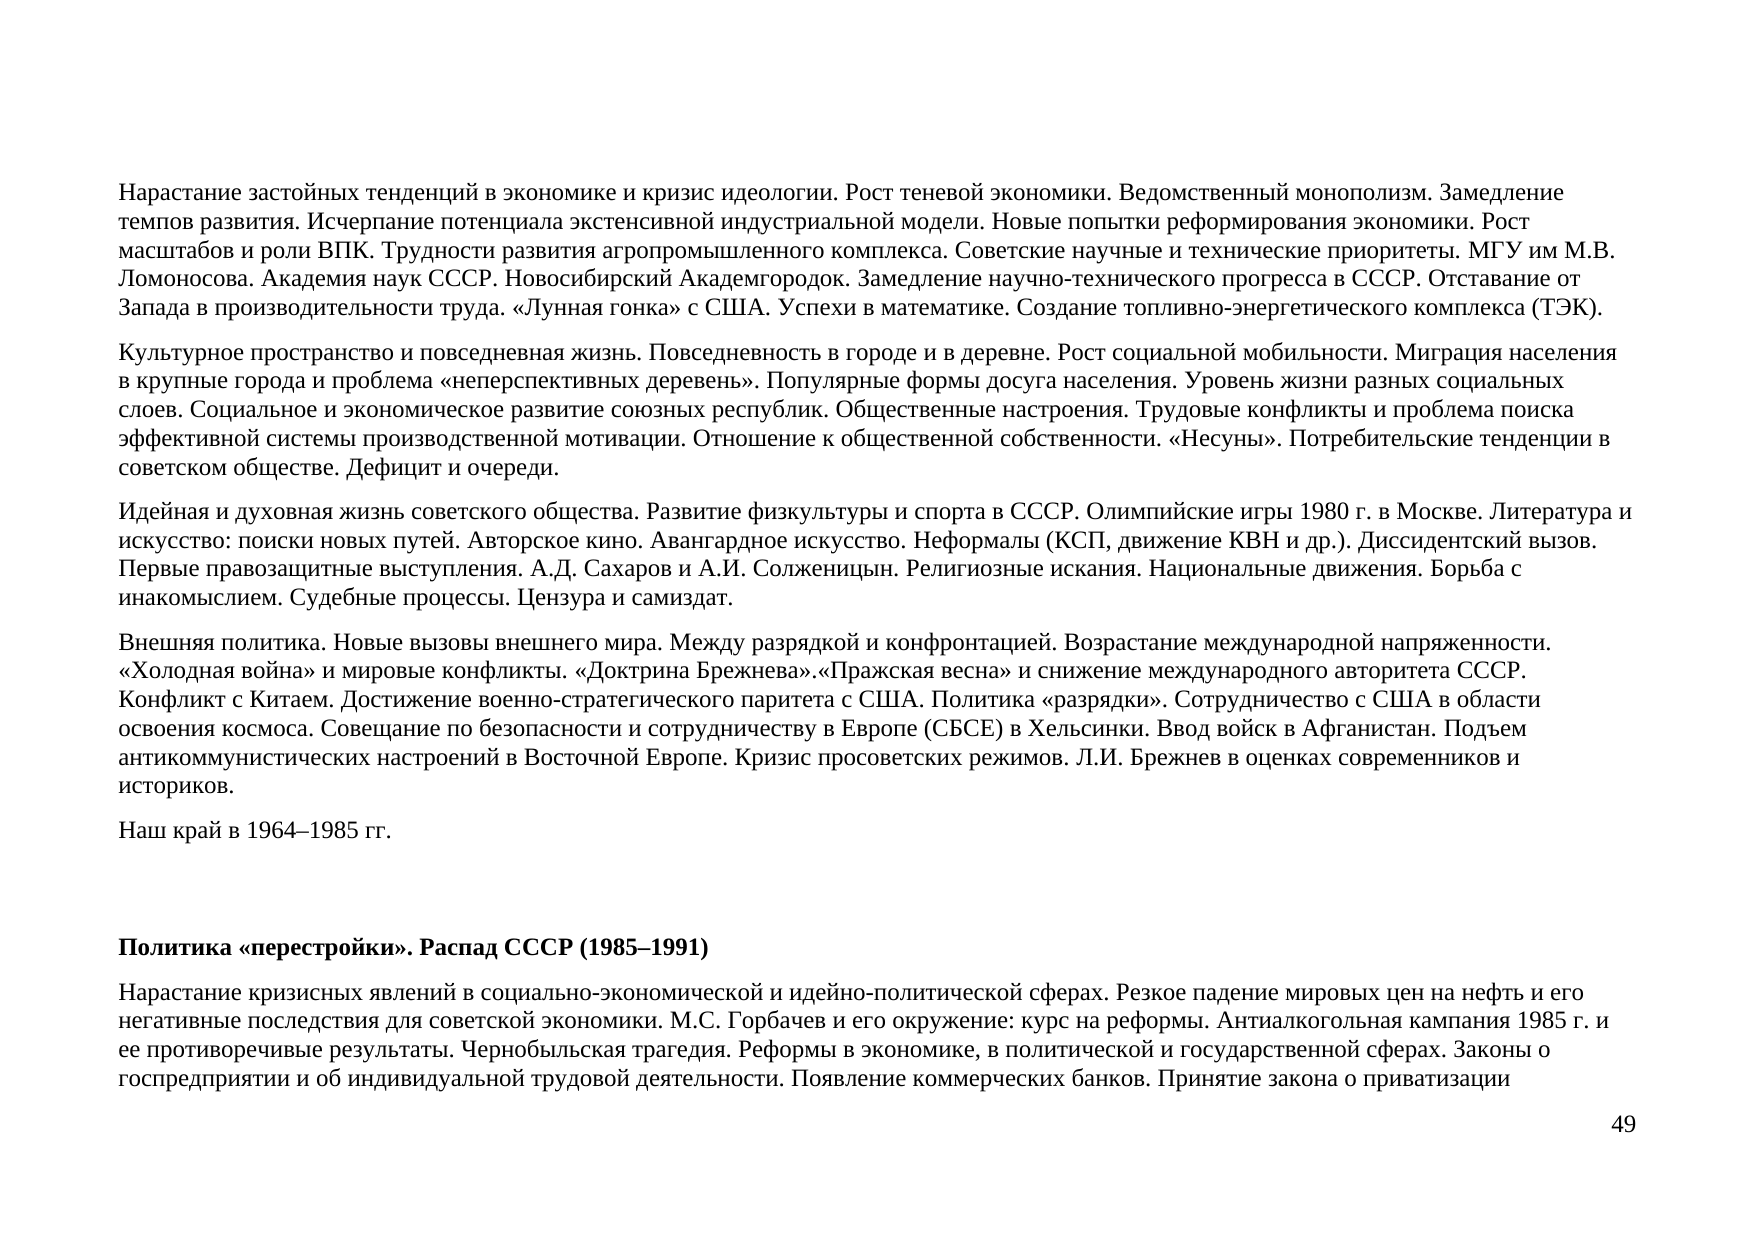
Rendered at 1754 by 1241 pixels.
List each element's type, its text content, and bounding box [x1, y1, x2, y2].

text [118, 177, 1636, 321]
text Идейная и духовная жизнь советского общества. Развитие физкультуры и спорта в СССР. Олимпийские игры 1980 г. в Москве. Литература и искусство: поиски новых путей. Авторское кино. Авангардное искусство. Неформалы (КСП, движение КВН и др.). Диссидентский вызов. Первые правозащитные выступления. А.Д. Сахаров и А.И. Солженицын. Религиозные искания. Национальные движения. Борьба с инакомыслием. Судебные процессы. Цензура и самиздат. [118, 496, 1636, 611]
text Политика «перестройки». Распад СССР (1985–1991) [118, 932, 1636, 961]
text Внешняя политика. Новые вызовы внешнего мира. Между разрядкой и конфронтацией. Возрастание международной напряженности. «Холодная война» и мировые конфликты. «Доктрина Брежнева».«Пражская весна» и снижение международного авторитета СССР. Конфликт с Китаем. Достижение военно-стратегического паритета с США. Политика «разрядки». Сотрудничество с США в области освоения космоса. Совещание по безопасности и сотрудничеству в Европе (СБСЕ) в Хельсинки. Ввод войск в Афганистан. Подъем антикоммунистических настроений в Восточной Европе. Кризис просоветских режимов. Л.И. Брежнев в оценках современников и историков. [118, 627, 1636, 799]
text Культурное пространство и повседневная жизнь. Повседневность в городе и в деревне. Рост социальной мобильности. Миграция населения в крупные города и проблема «неперспективных деревень». Популярные формы досуга населения. Уровень жизни разных социальных слоев. Социальное и экономическое развитие союзных республик. Общественные настроения. Трудовые конфликты и проблема поиска эффективной системы производственной мотивации. Отношение к общественной собственности. «Несуны». Потребительские тенденции в советском обществе. Дефицит и очереди. [118, 337, 1636, 480]
text Наш край в 1964–1985 гг. [118, 815, 1636, 843]
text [118, 977, 1636, 1092]
